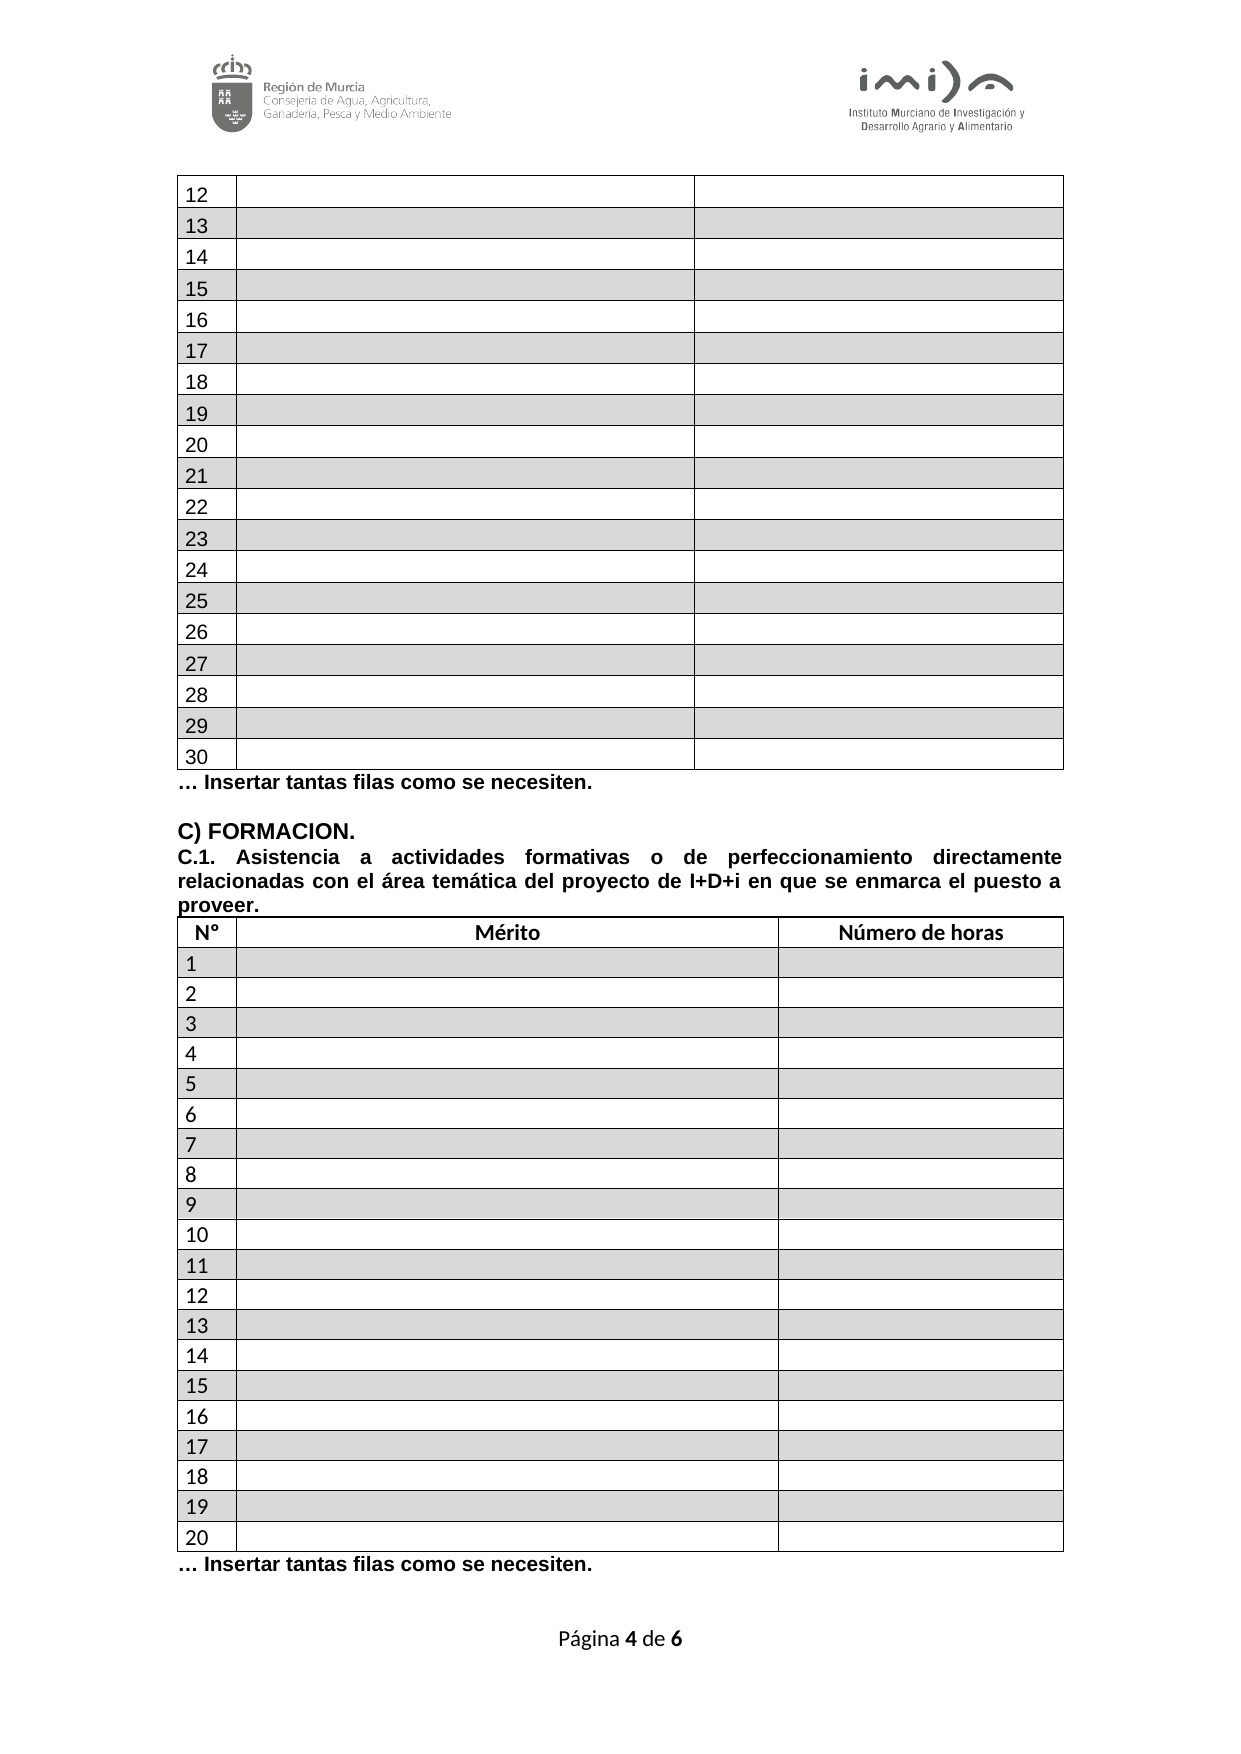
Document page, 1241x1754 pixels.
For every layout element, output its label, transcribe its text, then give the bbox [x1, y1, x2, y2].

table_cell 15 [178, 270, 236, 300]
table_cell [695, 333, 1063, 363]
table_cell [237, 1340, 778, 1369]
table_cell 30 [178, 739, 236, 769]
table_cell [779, 1280, 1063, 1309]
table_cell 28 [178, 676, 236, 707]
table_header Mérito [237, 918, 778, 947]
table_cell [695, 645, 1063, 675]
table_cell 12 [178, 1280, 236, 1309]
table_cell [695, 270, 1063, 300]
table_cell 17 [178, 333, 236, 363]
table_cell [779, 1189, 1063, 1218]
table_cell [695, 426, 1063, 457]
table_cell 6 [178, 1099, 236, 1128]
table_cell 13 [178, 208, 236, 238]
table_cell [695, 239, 1063, 269]
table_cell [237, 458, 694, 488]
table_cell [695, 458, 1063, 488]
table_cell [237, 739, 694, 769]
table_cell 21 [178, 458, 236, 488]
table_cell 10 [178, 1220, 236, 1249]
table_cell 19 [178, 1491, 236, 1521]
table_cell [237, 978, 778, 1007]
table_cell [237, 395, 694, 425]
table_cell [237, 301, 694, 332]
table_cell [237, 1371, 778, 1400]
table_cell [695, 583, 1063, 613]
table_cell 23 [178, 520, 236, 550]
table_cell [237, 1038, 778, 1067]
table_cell 18 [178, 364, 236, 394]
table_cell [779, 1310, 1063, 1339]
table_cell 24 [178, 551, 236, 582]
table_cell [237, 1220, 778, 1249]
table_cell [695, 489, 1063, 519]
table_cell 14 [178, 1340, 236, 1369]
table_cell [237, 583, 694, 613]
table_cell [237, 1491, 778, 1521]
table_cell 18 [178, 1461, 236, 1490]
table_cell [237, 364, 694, 394]
table_cell [237, 520, 694, 550]
picture [208, 29, 463, 148]
table_cell [237, 176, 694, 207]
table_cell 4 [178, 1038, 236, 1067]
table_cell 7 [178, 1129, 236, 1158]
table_cell [237, 948, 778, 977]
table_cell [695, 676, 1063, 707]
table_cell [695, 614, 1063, 644]
table_cell [779, 1522, 1063, 1551]
table_cell 11 [178, 1250, 236, 1279]
table_cell 14 [178, 239, 236, 269]
table_cell 26 [178, 614, 236, 644]
table_cell [779, 1250, 1063, 1279]
table_cell 29 [178, 708, 236, 738]
table_cell [237, 708, 694, 738]
table_cell [779, 1401, 1063, 1430]
table_cell [237, 1099, 778, 1128]
table_cell [237, 645, 694, 675]
table_header Nº [178, 918, 236, 947]
table_cell [237, 239, 694, 269]
table_cell 9 [178, 1189, 236, 1218]
table_cell 19 [178, 395, 236, 425]
table_cell [779, 1461, 1063, 1490]
table_cell 15 [178, 1371, 236, 1400]
table_cell [779, 1099, 1063, 1128]
table_cell 13 [178, 1310, 236, 1339]
table_cell [695, 739, 1063, 769]
table_cell [237, 1189, 778, 1218]
table_cell 2 [178, 978, 236, 1007]
table_cell 16 [178, 1401, 236, 1430]
table_cell [237, 676, 694, 707]
table_cell [237, 1310, 778, 1339]
table_cell [237, 1522, 778, 1551]
table_cell [237, 1159, 778, 1188]
table_cell [695, 364, 1063, 394]
table_cell [779, 1491, 1063, 1521]
table_cell [779, 1220, 1063, 1249]
table_cell [237, 614, 694, 644]
table_cell [695, 395, 1063, 425]
table_cell [237, 1401, 778, 1430]
table_cell 20 [178, 1522, 236, 1551]
text C.1. Asistencia a actividades formativas o de perfeccionamiento directamente relacionadas con el área temática del proyecto de I+D+i en que se enmarca el puesto a proveer. [177, 844, 1063, 916]
table_cell [237, 1431, 778, 1460]
table_header Número de horas [779, 918, 1063, 947]
table_cell [779, 1431, 1063, 1460]
text … Insertar tantas filas como se necesiten. [177, 770, 1063, 794]
picture [835, 52, 1033, 148]
table_cell [237, 333, 694, 363]
table_cell [779, 1008, 1063, 1037]
table_cell [695, 208, 1063, 238]
table_cell [237, 1250, 778, 1279]
text C) FORMACION. [177, 818, 1063, 844]
table_cell [779, 1340, 1063, 1369]
table_cell 22 [178, 489, 236, 519]
table_cell [237, 1008, 778, 1037]
table_cell 1 [178, 948, 236, 977]
table_cell 8 [178, 1159, 236, 1188]
table_cell [237, 1461, 778, 1490]
table_cell [237, 489, 694, 519]
table_cell [779, 1371, 1063, 1400]
table_cell 25 [178, 583, 236, 613]
table_cell [237, 270, 694, 300]
table_cell [779, 1069, 1063, 1098]
table_cell [237, 1129, 778, 1158]
table_cell [779, 978, 1063, 1007]
table_cell 20 [178, 426, 236, 457]
table_cell [695, 551, 1063, 582]
table_cell 27 [178, 645, 236, 675]
table_cell [695, 176, 1063, 207]
table_cell [237, 1069, 778, 1098]
table_cell [237, 1280, 778, 1309]
table_cell 3 [178, 1008, 236, 1037]
table_cell [779, 948, 1063, 977]
table_cell [237, 426, 694, 457]
table_cell [779, 1129, 1063, 1158]
table_cell 12 [178, 176, 236, 207]
text … Insertar tantas filas como se necesiten. [177, 1552, 1063, 1576]
table_cell [237, 208, 694, 238]
table_cell 17 [178, 1431, 236, 1460]
table_cell [695, 520, 1063, 550]
table_cell [779, 1159, 1063, 1188]
table_cell 5 [178, 1069, 236, 1098]
table_cell [695, 301, 1063, 332]
table_cell [237, 551, 694, 582]
table_cell 16 [178, 301, 236, 332]
table_cell [779, 1038, 1063, 1067]
table_cell [695, 708, 1063, 738]
